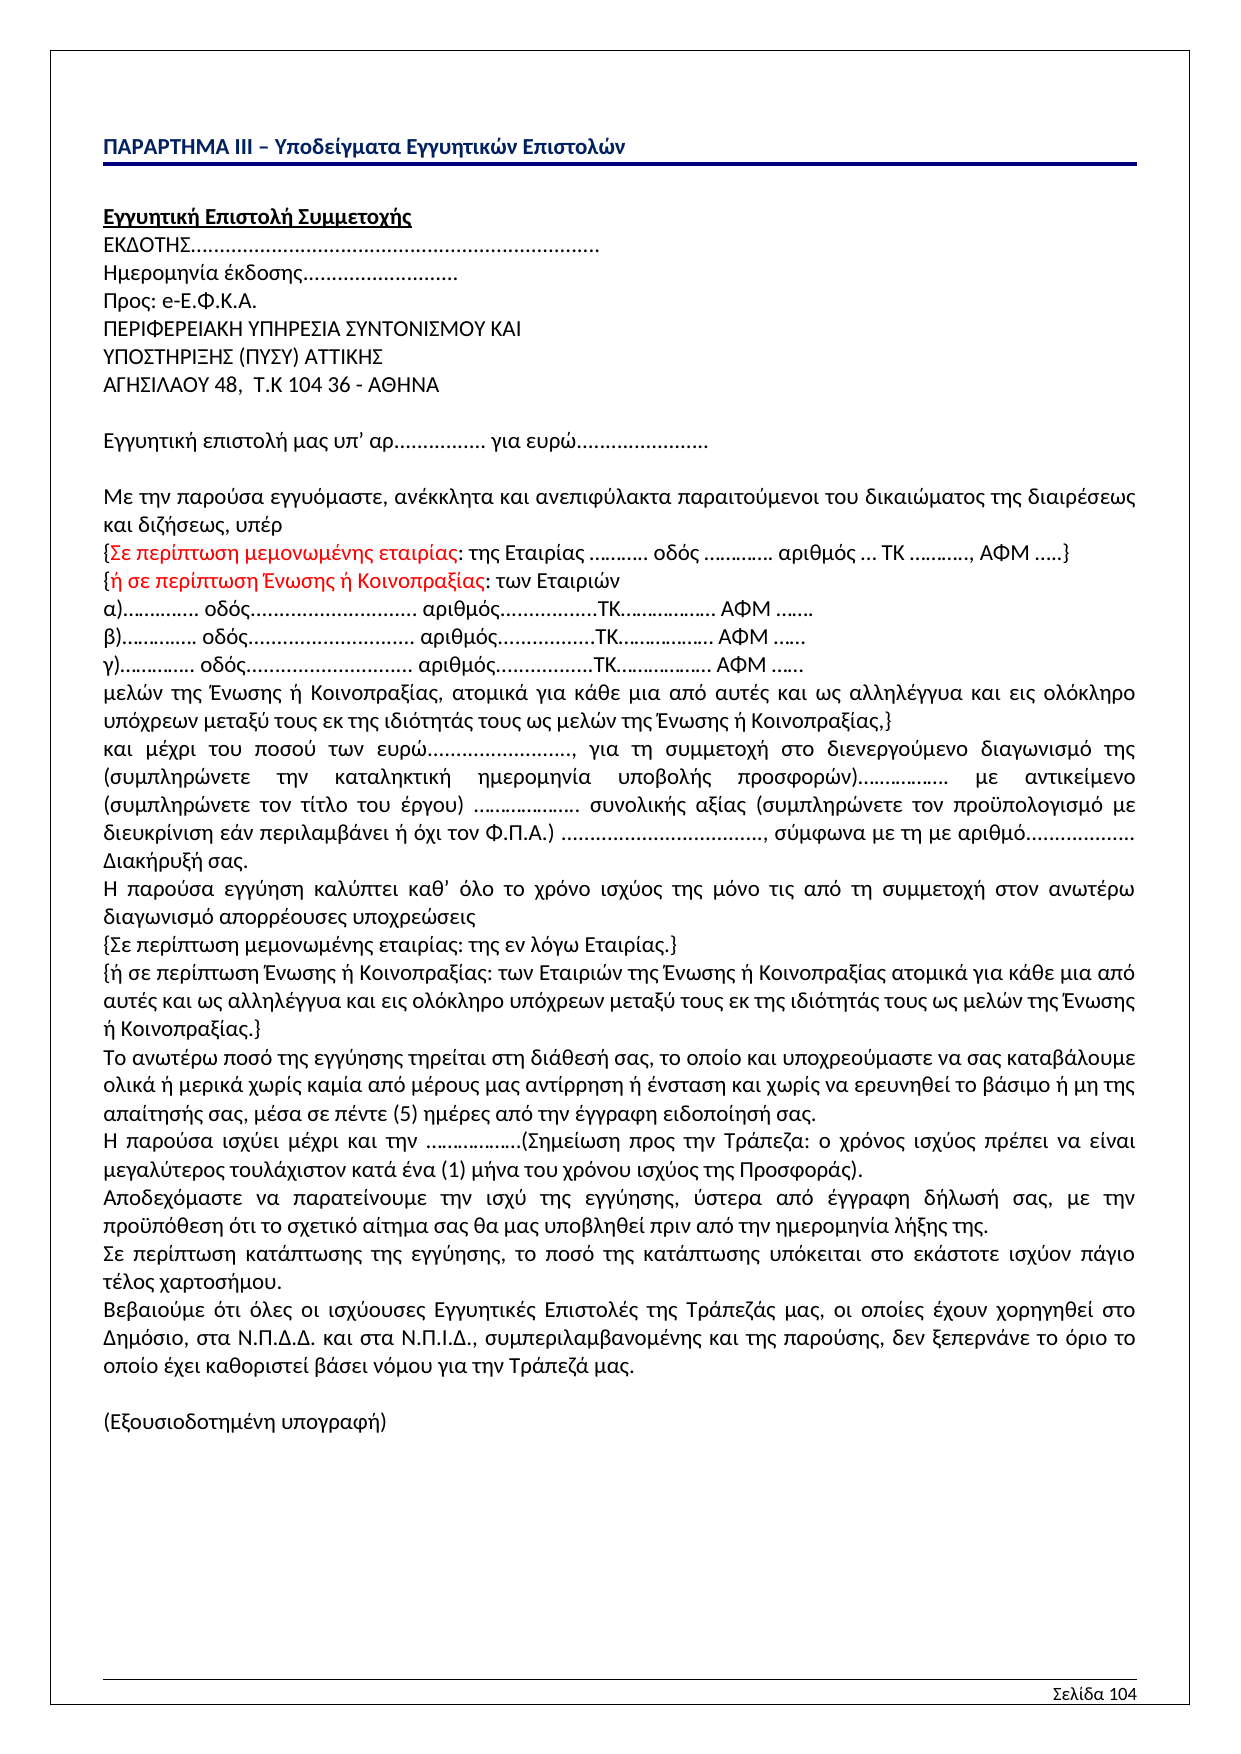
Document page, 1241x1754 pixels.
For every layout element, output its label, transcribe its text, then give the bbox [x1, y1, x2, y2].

text α)…….….... οδός............................. αριθμός.................ΤΚ……………… ΑΦΜ ……. [103, 594, 1137, 622]
text Με την παρούσα εγγυόμαστε, ανέκκλητα και ανεπιφύλακτα παραιτούμενοι του δικαιώματος της διαιρέσεως και διζήσεως, υπέρ [103, 482, 1137, 538]
text ΥΠΟΣΤΗΡΙΞΗΣ (ΠΥΣΥ) ΑΤΤΙΚΗΣ [103, 342, 1137, 370]
text ΑΓΗΣΙΛΑΟΥ 48, Τ.Κ 104 36 - ΑΘΗΝΑ [103, 370, 1137, 398]
text και μέχρι του ποσού των ευρώ........................., για τη συμμετοχή στο διενεργούμενο διαγωνισμό της (συμπληρώνετε την καταληκτική ημερομηνία υποβολής προσφορών)….…………. με αντικείμενο (συμπληρώνετε τον τίτλο του έργου) ……………….. συνολικής αξίας (συμπληρώνετε τον προϋπολογισμό με διευκρίνιση εάν περιλαμβάνει ή όχι τον Φ.Π.Α.) ..................................., σύμφωνα με τη με αριθμό................... Διακήρυξή σας. [103, 734, 1137, 874]
text Εγγυητική Επιστολή Συμμετοχής [103, 202, 1137, 230]
text {Σε περίπτωση μεμονωμένης εταιρίας: της Εταιρίας ……….. οδός …………. αριθμός … ΤΚ ……….., ΑΦΜ …..} [103, 538, 1137, 566]
text (Εξουσιοδοτημένη υπογραφή) [103, 1407, 1137, 1435]
text {Σε περίπτωση μεμονωμένης εταιρίας: της εν λόγω Εταιρίας.} [103, 931, 1137, 958]
text Η παρούσα εγγύηση καλύπτει καθ’ όλο το χρόνο ισχύος της μόνο τις από τη συμμετοχή στον ανωτέρω διαγωνισμό απορρέουσες υποχρεώσεις [103, 874, 1137, 931]
text Ημερομηνία έκδοσης........................... [103, 258, 1137, 286]
text β)……….…. οδός............................. αριθμός.................ΤΚ……………… ΑΦΜ …… [103, 622, 1137, 650]
text Το ανωτέρω ποσό της εγγύησης τηρείται στη διάθεσή σας, το οποίο και υποχρεούμαστε να σας καταβάλουμε ολικά ή μερικά χωρίς καμία από μέρους μας αντίρρηση ή ένσταση και χωρίς να ερευνηθεί το βάσιμο ή μη της απαίτησής σας, μέσα σε πέντε (5) ημέρες από την έγγραφη ειδοποίησή σας. [103, 1043, 1137, 1127]
text Σε περίπτωση κατάπτωσης της εγγύησης, το ποσό της κατάπτωσης υπόκειται στο εκάστοτε ισχύον πάγιο τέλος χαρτοσήμου. [103, 1239, 1137, 1295]
text Αποδεχόμαστε να παρατείνουμε την ισχύ της εγγύησης, ύστερα από έγγραφη δήλωσή σας, με την προϋπόθεση ότι το σχετικό αίτημα σας θα μας υποβληθεί πριν από την ημερομηνία λήξης της. [103, 1183, 1137, 1239]
text {ή σε περίπτωση Ένωσης ή Κοινοπραξίας: των Εταιριών της Ένωσης ή Κοινοπραξίας ατομικά για κάθε μια από αυτές και ως αλληλέγγυα και εις ολόκληρο υπόχρεων μεταξύ τους εκ της ιδιότητάς τους ως μελών της Ένωσης ή Κοινοπραξίας.} [103, 958, 1137, 1043]
text γ)………….. οδός............................. αριθμός.................ΤΚ……………… ΑΦΜ …… [103, 650, 1137, 678]
text ΕΚΔΟΤΗΣ....................................................................... [103, 230, 1137, 258]
text Βεβαιούμε ότι όλες οι ισχύουσες Εγγυητικές Επιστολές της Τράπεζάς μας, οι οποίες έχουν χορηγηθεί στο Δημόσιο, στα Ν.Π.Δ.Δ. και στα Ν.Π.Ι.Δ., συμπεριλαμβανομένης και της παρούσης, δεν ξεπερνάνε το όριο το οποίο έχει καθοριστεί βάσει νόμου για την Τράπεζά μας. [103, 1295, 1137, 1379]
text Η παρούσα ισχύει μέχρι και την ………………(Σημείωση προς την Τράπεζα: ο χρόνος ισχύος πρέπει να είναι μεγαλύτερος τουλάχιστον κατά ένα (1) μήνα του χρόνου ισχύος της Προσφοράς). [103, 1127, 1137, 1183]
text {ή σε περίπτωση Ένωσης ή Κοινοπραξίας: των Εταιριών [103, 566, 1137, 594]
text Εγγυητική επιστολή μας υπ’ αρ................ για ευρώ....................... [103, 426, 1137, 454]
text μελών της Ένωσης ή Κοινοπραξίας, ατομικά για κάθε μια από αυτές και ως αλληλέγγυα και εις ολόκληρο υπόχρεων μεταξύ τους εκ της ιδιότητάς τους ως μελών της Ένωσης ή Κοινοπραξίας,} [103, 678, 1137, 734]
text ΠΕΡΙΦΕΡΕΙΑΚΗ ΥΠΗΡΕΣΙΑ ΣΥΝΤΟΝΙΣΜΟΥ ΚΑΙ [103, 314, 1137, 342]
text Προς: e-Ε.Φ.Κ.Α. [103, 286, 1137, 314]
subtitle ΠΑΡΑΡΤΗΜΑ IΙΙ – Υποδείγματα Εγγυητικών Επιστολών [103, 132, 1137, 162]
